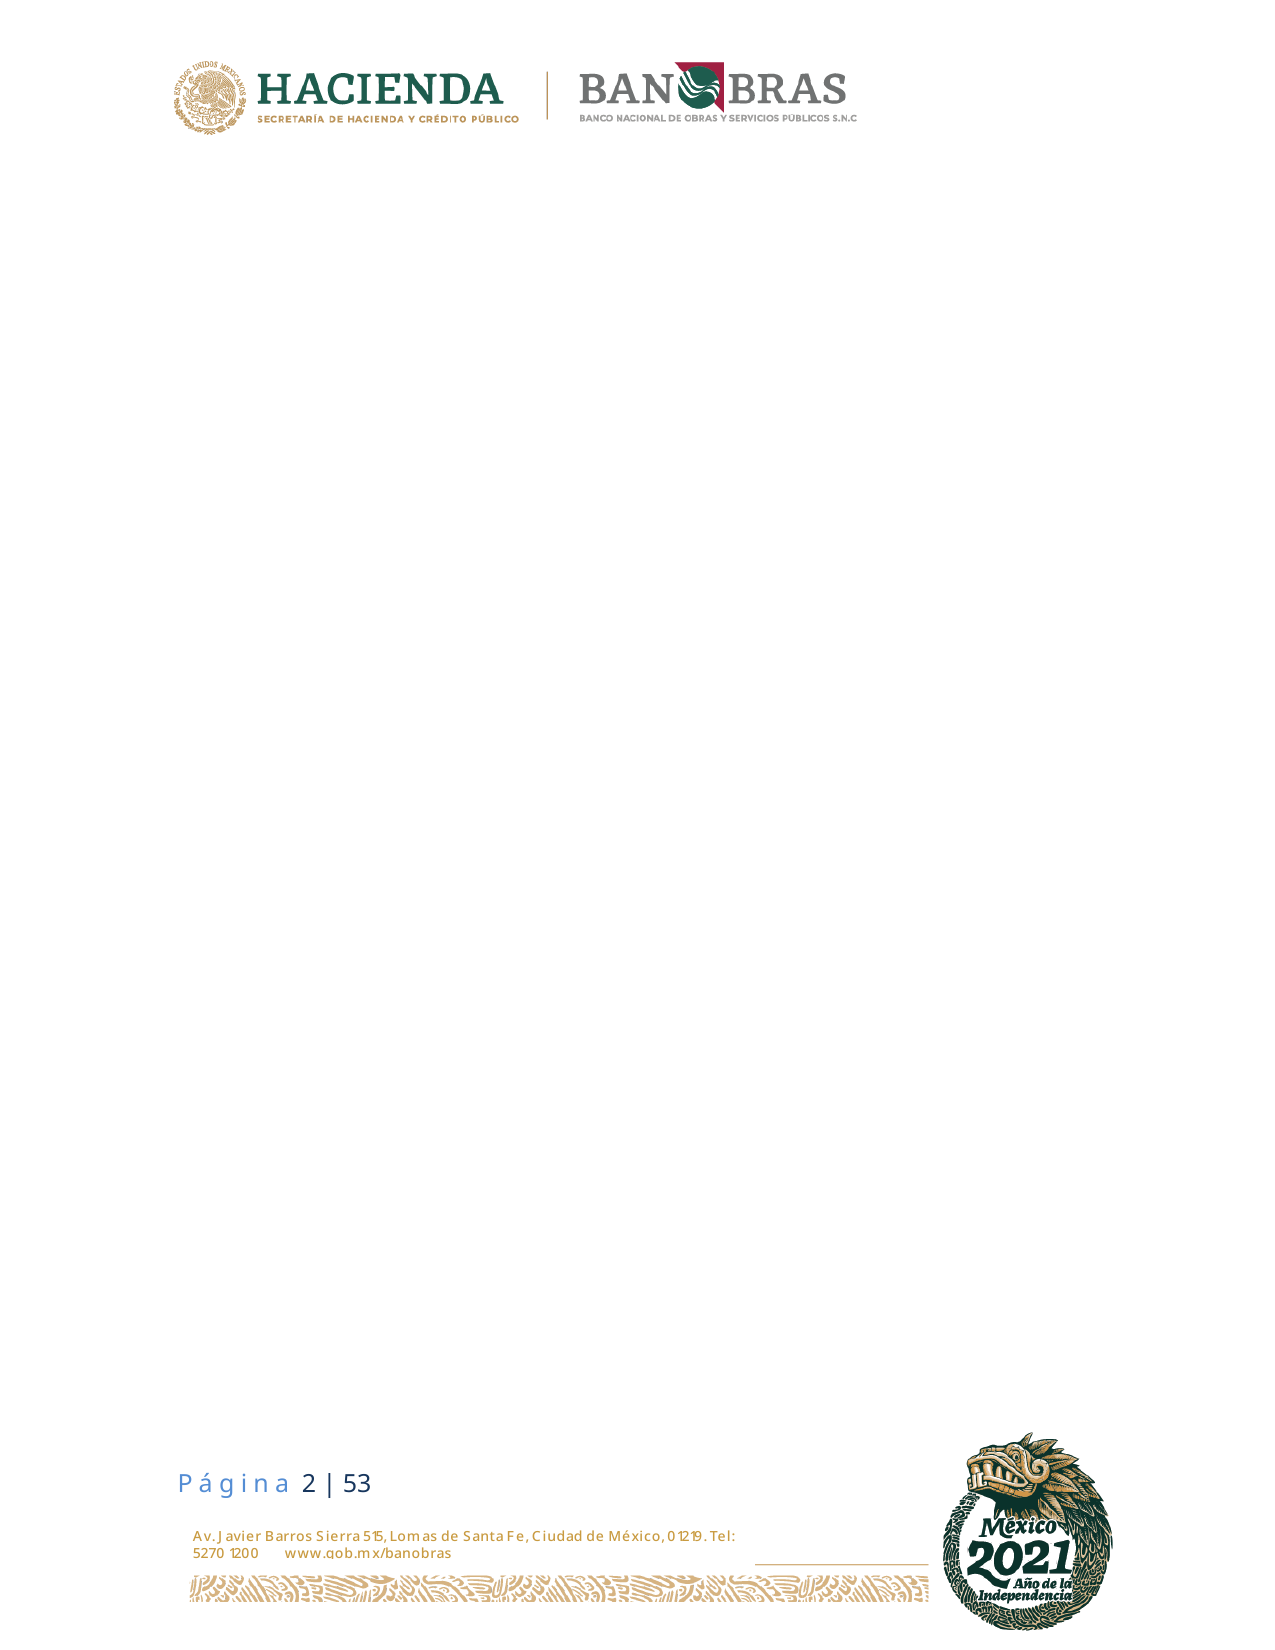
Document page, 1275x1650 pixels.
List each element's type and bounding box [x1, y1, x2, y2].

picture [177, 1424, 1137, 1638]
picture [150, 43, 871, 143]
